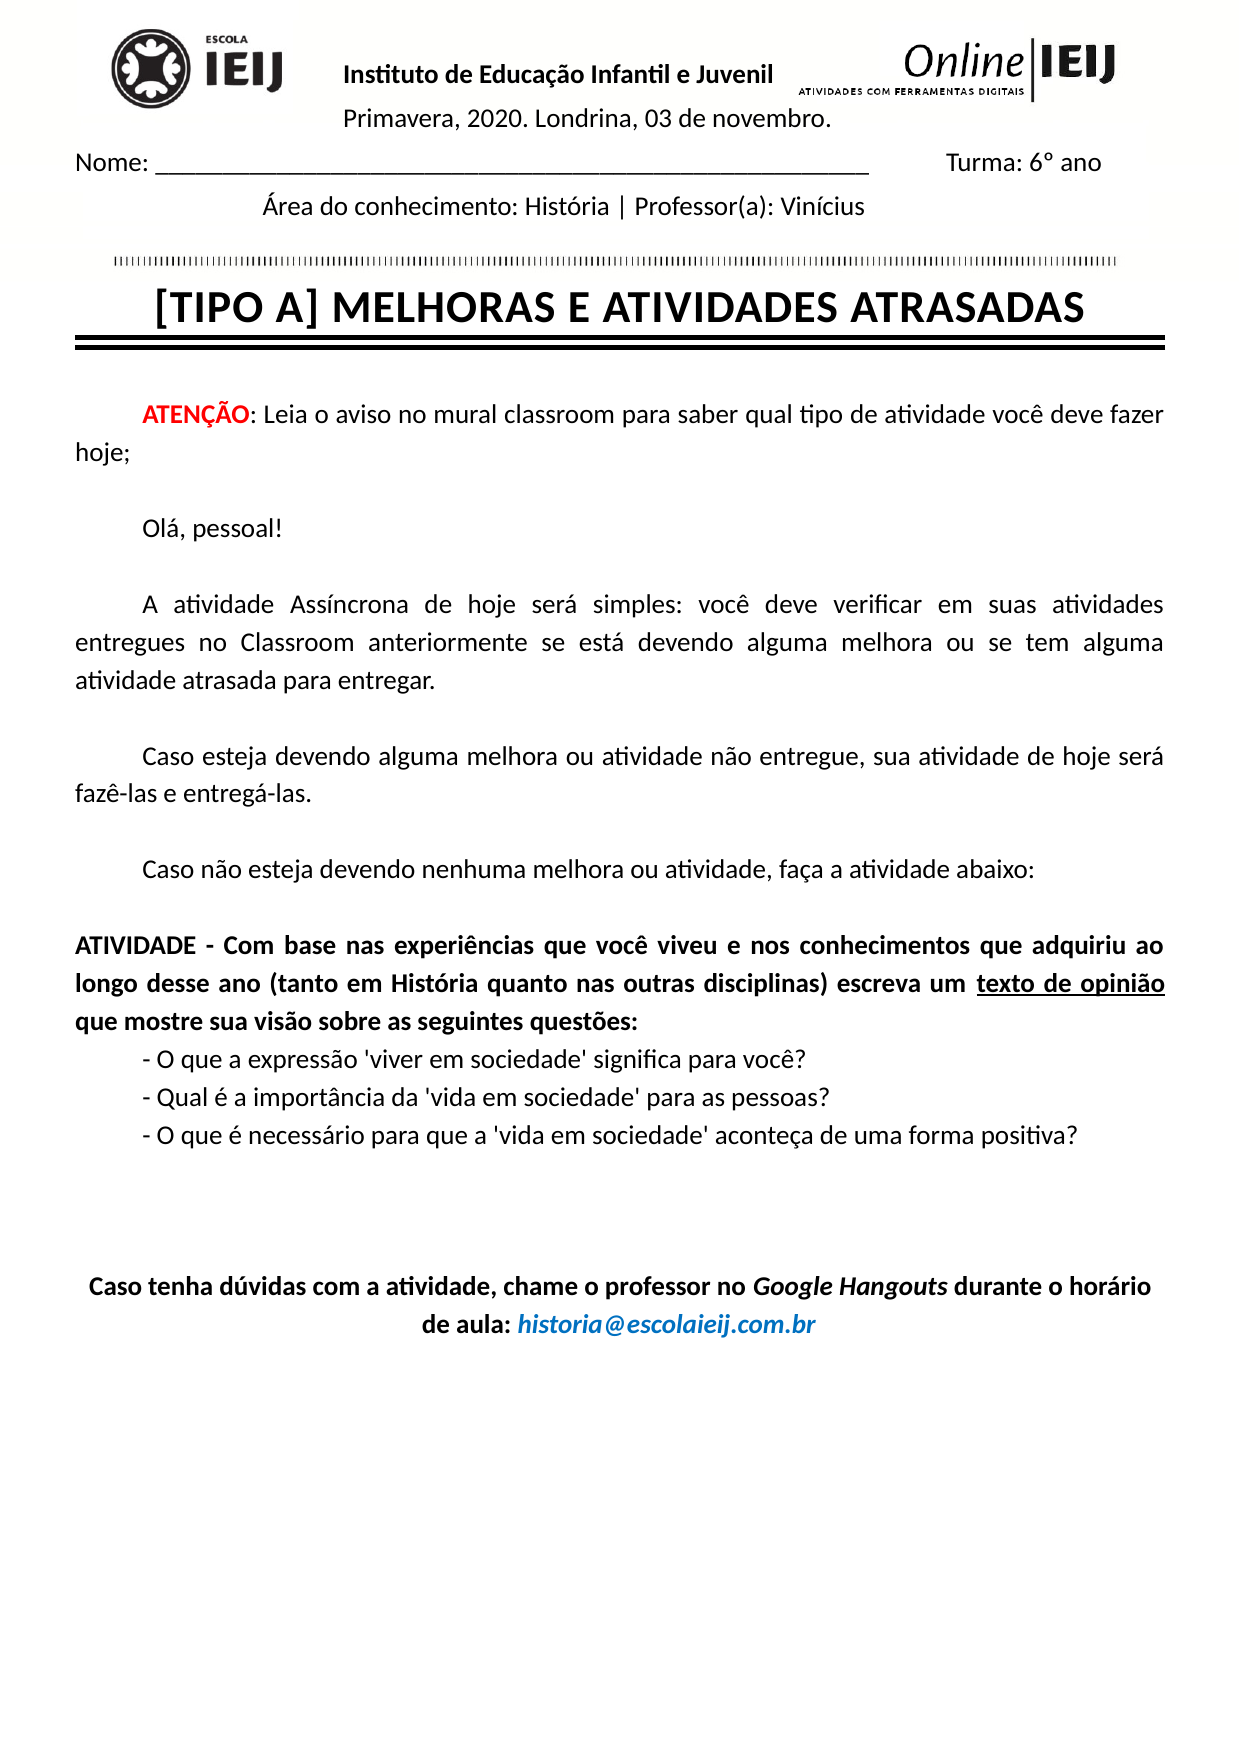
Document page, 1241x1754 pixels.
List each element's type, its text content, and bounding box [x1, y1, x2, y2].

text - O que a expressão 'viver em sociedade' significa para você? [75, 1042, 1165, 1075]
text [Tipo A] Melhoras e atividades atrasadas [75, 277, 1165, 335]
text Caso não esteja devendo nenhuma melhora ou atividade, faça a atividade abaixo: [75, 852, 1165, 886]
text ATENÇÃO: Leia o aviso no mural classroom para saber qual tipo de atividade você deve fazer hoje; [75, 397, 1165, 468]
picture [0, 0, 1239, 300]
text Olá, pessoal! [75, 511, 1165, 544]
text Caso esteja devendo alguma melhora ou atividade não entregue, sua atividade de hoje será fazê-las e entregá-las. [75, 739, 1165, 810]
text A atividade Assíncrona de hoje será simples: você deve verificar em suas atividades entregues no Classroom anteriormente se está devendo alguma melhora ou se tem alguma atividade atrasada para entregar. [75, 587, 1165, 696]
text - Qual é a importância da 'vida em sociedade' para as pessoas? [75, 1080, 1165, 1113]
text Caso tenha dúvidas com a atividade, chame o professor no Google Hangouts durante o horário de aula: historia@escolaieij.com.br [75, 1269, 1165, 1341]
text ATIVIDADE - Com base nas experiências que você viveu e nos conhecimentos que adquiriu ao longo desse ano (tanto em História quanto nas outras disciplinas) escreva um texto de opinião que mostre sua visão sobre as seguintes questões: [75, 928, 1165, 1037]
text - O que é necessário para que a 'vida em sociedade' aconteça de uma forma positiva? [75, 1118, 1165, 1151]
